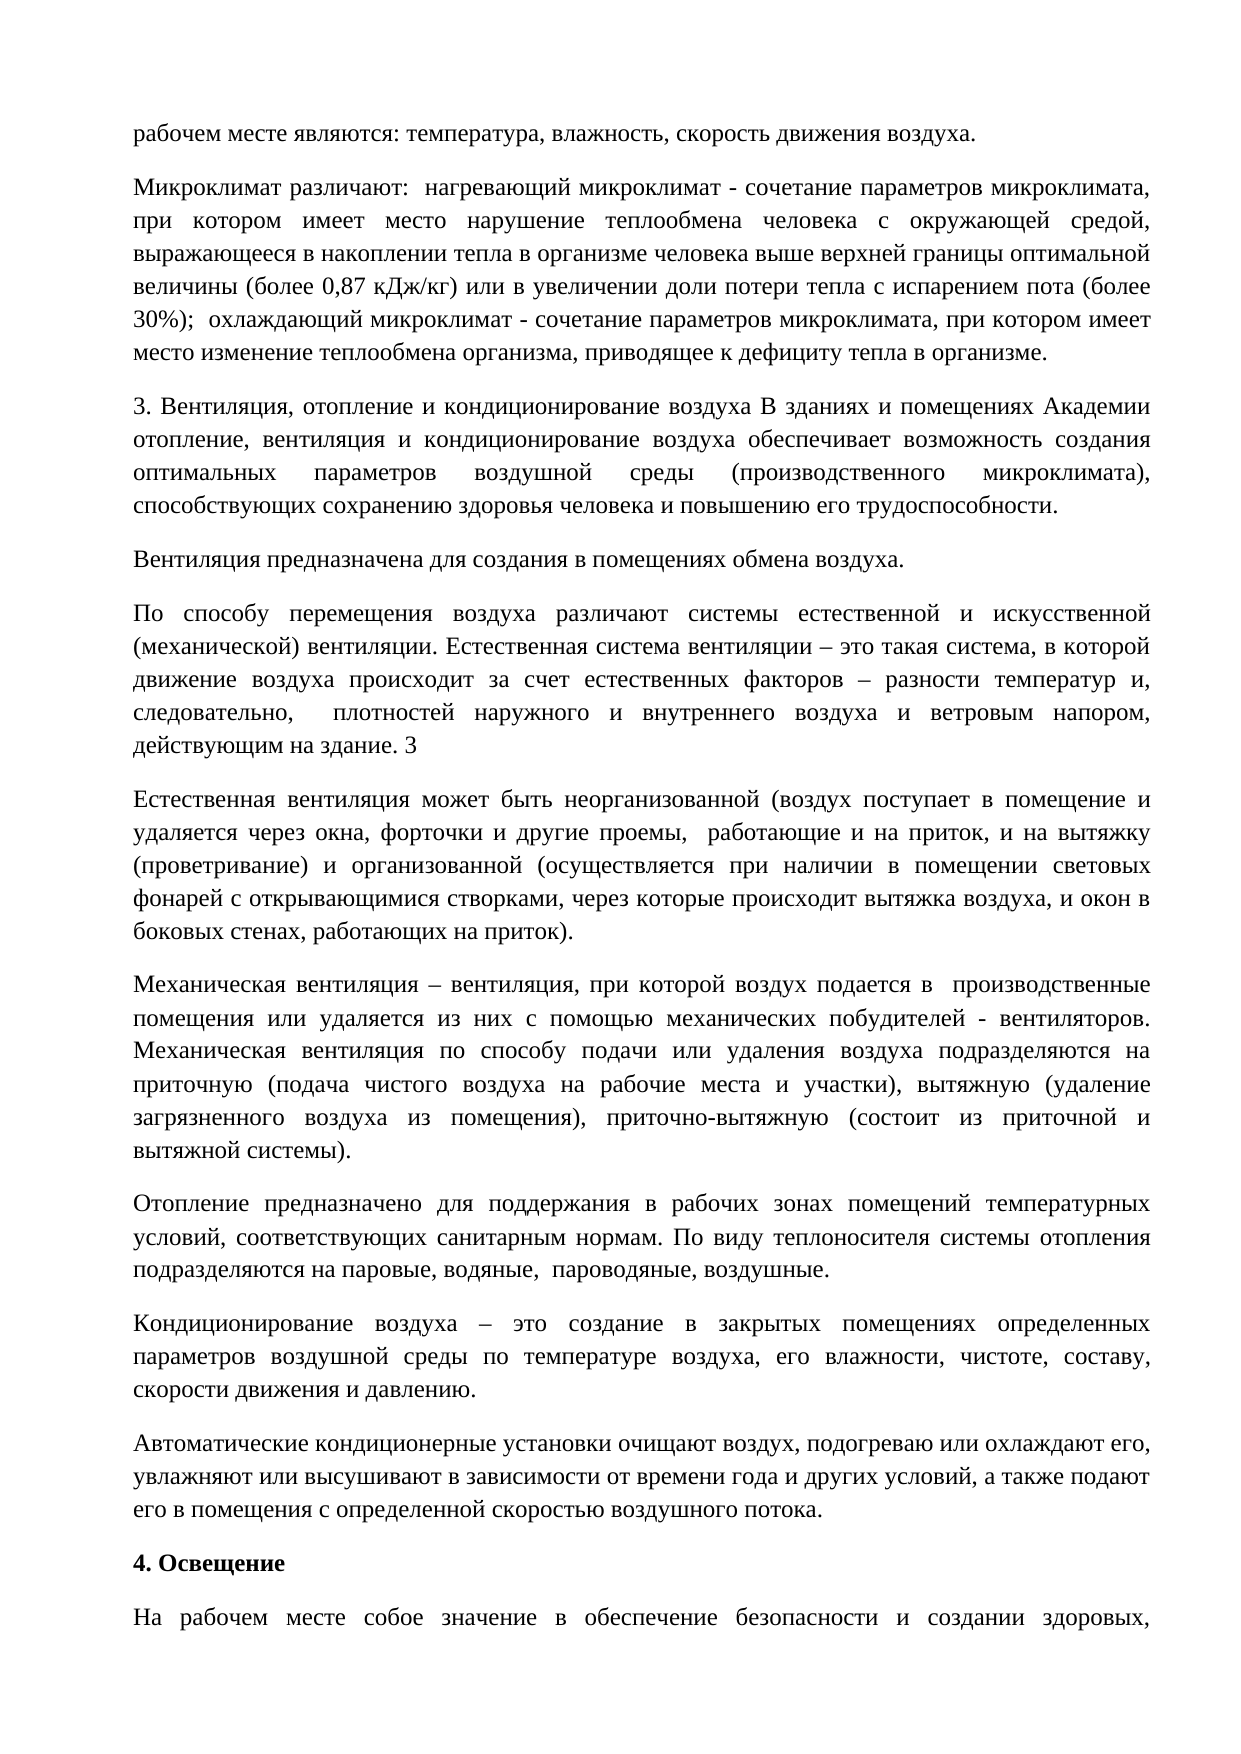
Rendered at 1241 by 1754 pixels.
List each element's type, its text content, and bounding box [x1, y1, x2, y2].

text По способу перемещения воздуха различают системы естественной и искусственной (механической) вентиляции. Естественная система вентиляции – это такая система, в которой движение воздуха происходит за счет естественных факторов – разности температур и, следовательно, плотностей наружного и внутреннего воздуха и ветровым напором, действующим на здание. 3 [133, 598, 1152, 758]
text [133, 118, 1152, 147]
text Кондиционирование воздуха – это создание в закрытых помещениях определенных параметров воздушной среды по температуре воздуха, его влажности, чистоте, составу, скорости движения и давлению. [133, 1308, 1152, 1403]
text 4. Освещение [133, 1548, 1152, 1577]
text Вентиляция предназначена для создания в помещениях обмена воздуха. [133, 544, 1152, 573]
text Естественная вентиляция может быть неорганизованной (воздух поступает в помещение и удаляется через окна, форточки и другие проемы, работающие и на приток, и на вытяжку (проветривание) и организованной (осуществляется при наличии в помещении световых фонарей с открывающимися створками, через которые происходит вытяжка воздуха, и окон в боковых стенах, работающих на приток). [133, 784, 1152, 944]
text Механическая вентиляция – вентиляция, при которой воздух подается в производственные помещения или удаляется из них с помощью механических побудителей - вентиляторов. Механическая вентиляция по способу подачи или удаления воздуха подразделяются на приточную (подача чистого воздуха на рабочие места и участки), вытяжную (удаление загрязненного воздуха из помещения), приточно-вытяжную (состоит из приточной и вытяжной системы). [133, 969, 1152, 1163]
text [133, 1602, 1152, 1631]
text Автоматические кондиционерные установки очищают воздух, подогреваю или охлаждают его, увлажняют или высушивают в зависимости от времени года и других условий, а также подают его в помещения с определенной скоростью воздушного потока. [133, 1428, 1152, 1523]
text Микроклимат различают: нагревающий микроклимат - сочетание параметров микроклимата, при котором имеет место нарушение теплообмена человека с окружающей средой, выражающееся в накоплении тепла в организме человека выше верхней границы оптимальной величины (более 0,87 кДж/кг) или в увеличении доли потери тепла с испарением пота (более 30%); охлаждающий микроклимат - сочетание параметров микроклимата, при котором имеет место изменение теплообмена организма, приводящее к дефициту тепла в организме. [133, 172, 1152, 366]
text Отопление предназначено для поддержания в рабочих зонах помещений температурных условий, соответствующих санитарным нормам. По виду теплоносителя системы отопления подразделяются на паровые, водяные, пароводяные, воздушные. [133, 1188, 1152, 1283]
text 3. Вентиляция, отопление и кондиционирование воздуха В зданиях и помещениях Академии отопление, вентиляция и кондиционирование воздуха обеспечивает возможность создания оптимальных параметров воздушной среды (производственного микроклимата), способствующих сохранению здоровья человека и повышению его трудоспособности. [133, 391, 1152, 519]
